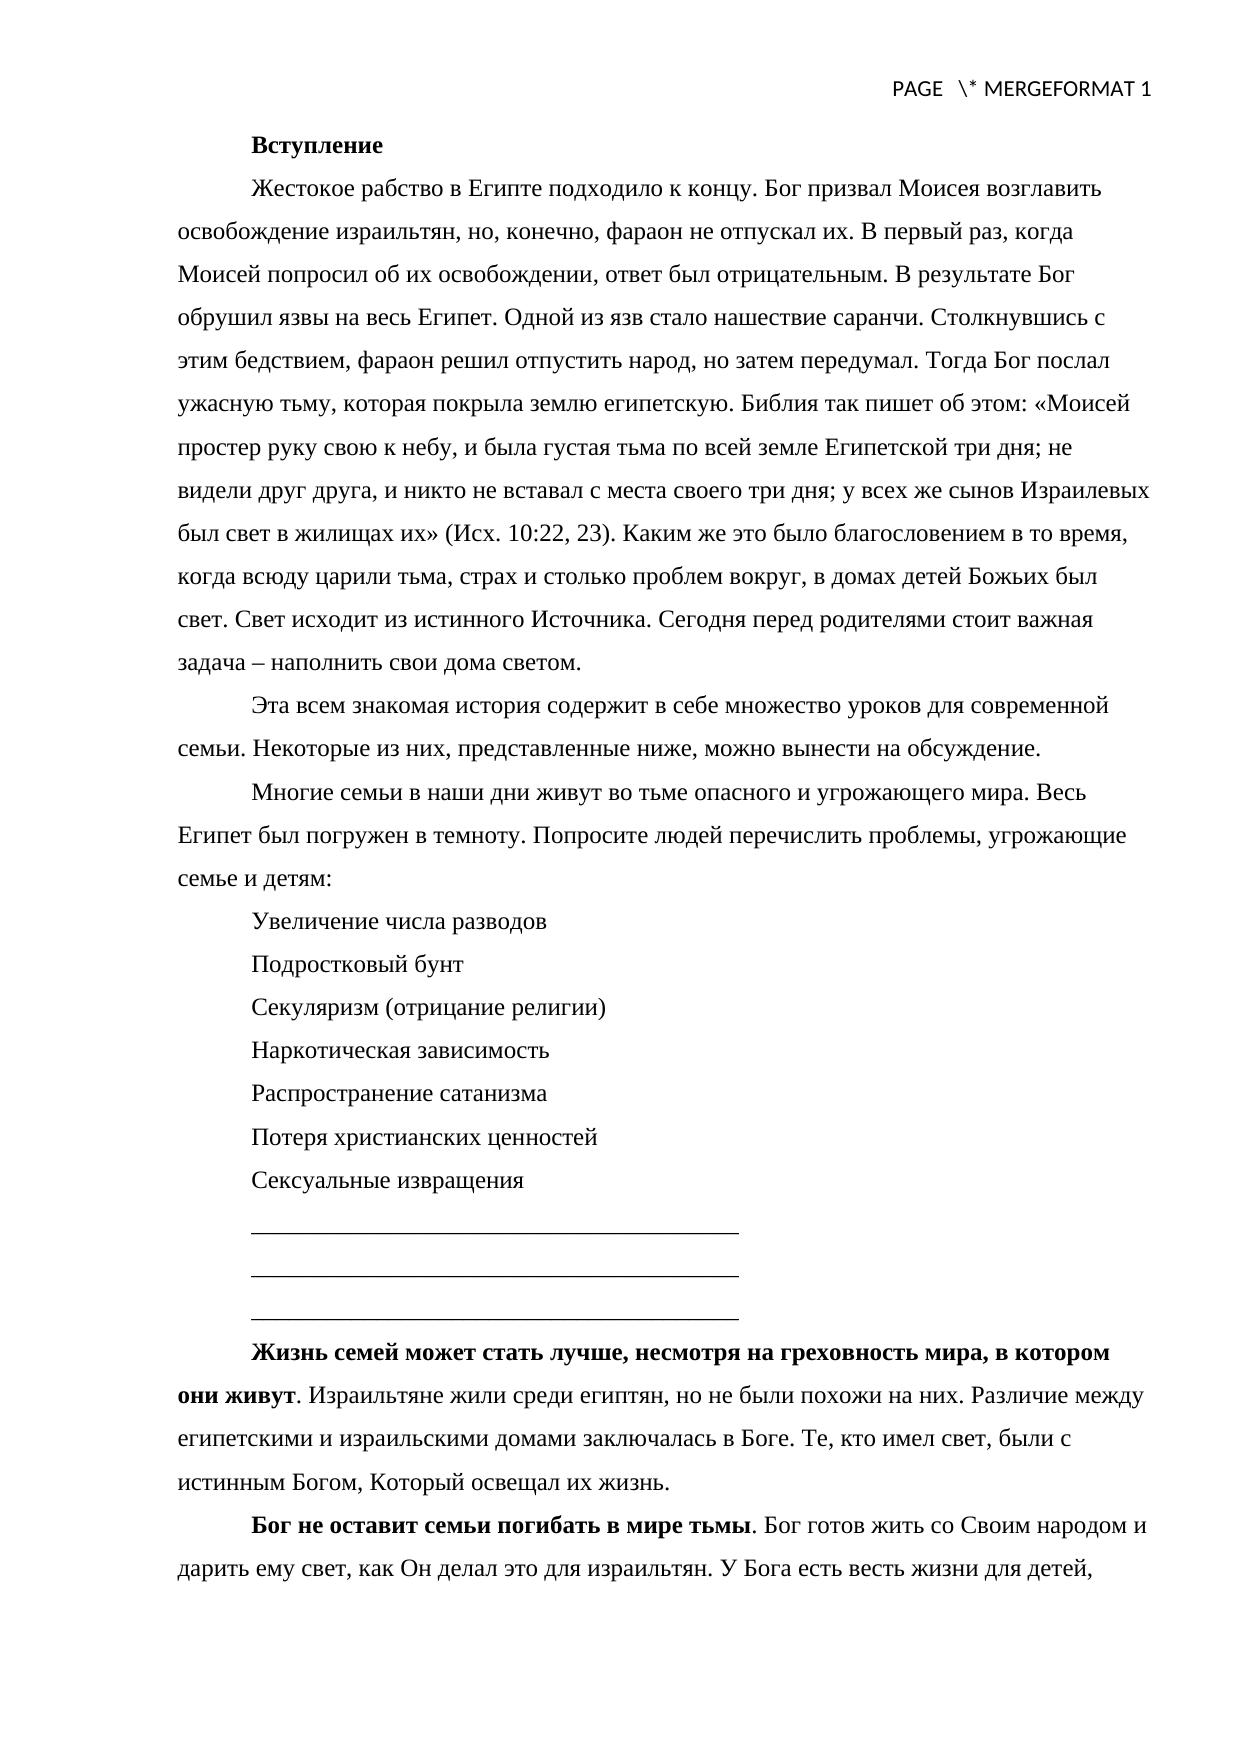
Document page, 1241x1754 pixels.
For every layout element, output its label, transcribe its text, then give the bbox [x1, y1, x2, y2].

text Жизнь семей может стать лучше, несмотря на греховность мира, в котором они живут. Израильтяне жили среди египтян, но не были похожи на них. Различие между египетскими и израильскими домами заключалась в Боге. Те, кто имел свет, были с истинным Богом, Который освещал их жизнь. [177, 1337, 1152, 1495]
text _______________________________________ [177, 1294, 1152, 1323]
text Жестокое рабство в Египте подходило к концу. Бог призвал Моисея возглавить освобождение израильтян, но, конечно, фараон не отпускал их. В первый раз, когда Моисей попросил об их освобождении, ответ был отрицательным. В результате Бог обрушил язвы на весь Египет. Одной из язв стало нашествие саранчи. Столкнувшись с этим бедствием, фараон решил отпустить народ, но затем передумал. Тогда Бог послал ужасную тьму, которая покрыла землю египетскую. Библия так пишет об этом: «Моисей простер руку свою к небу, и была густая тьма по всей земле Египетской три дня; не видели друг друга, и никто не вставал с места своего три дня; у всех же сынов Израилевых был свет в жилищах их» (Исх. 10:22, 23). Каким же это было благословением в то время, когда всюду царили тьма, страх и столько проблем вокруг, в домах детей Божьих был свет. Свет исходит из истинного Источника. Сегодня перед родителями стоит важная задача – наполнить свои дома светом. [177, 173, 1152, 676]
text Эта всем знакомая история содержит в себе множество уроков для современной семьи. Некоторые из них, представленные ниже, можно вынести на обсуждение. [177, 690, 1152, 762]
text Вступление [177, 130, 1152, 158]
text Потеря христианских ценностей [177, 1122, 1152, 1150]
text Секуляризм (отрицание религии) [177, 992, 1152, 1021]
text Распространение сатанизма [177, 1078, 1152, 1107]
text Увеличение числа разводов [177, 906, 1152, 935]
text _______________________________________ [177, 1251, 1152, 1280]
text Сексуальные извращения [177, 1165, 1152, 1193]
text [177, 1510, 1152, 1582]
text Подростковый бунт [177, 949, 1152, 978]
text _______________________________________ [177, 1208, 1152, 1237]
text Наркотическая зависимость [177, 1035, 1152, 1064]
text Многие семьи в наши дни живут во тьме опасного и угрожающего мира. Весь Египет был погружен в темноту. Попросите людей перечислить проблемы, угрожающие семье и детям: [177, 777, 1152, 892]
